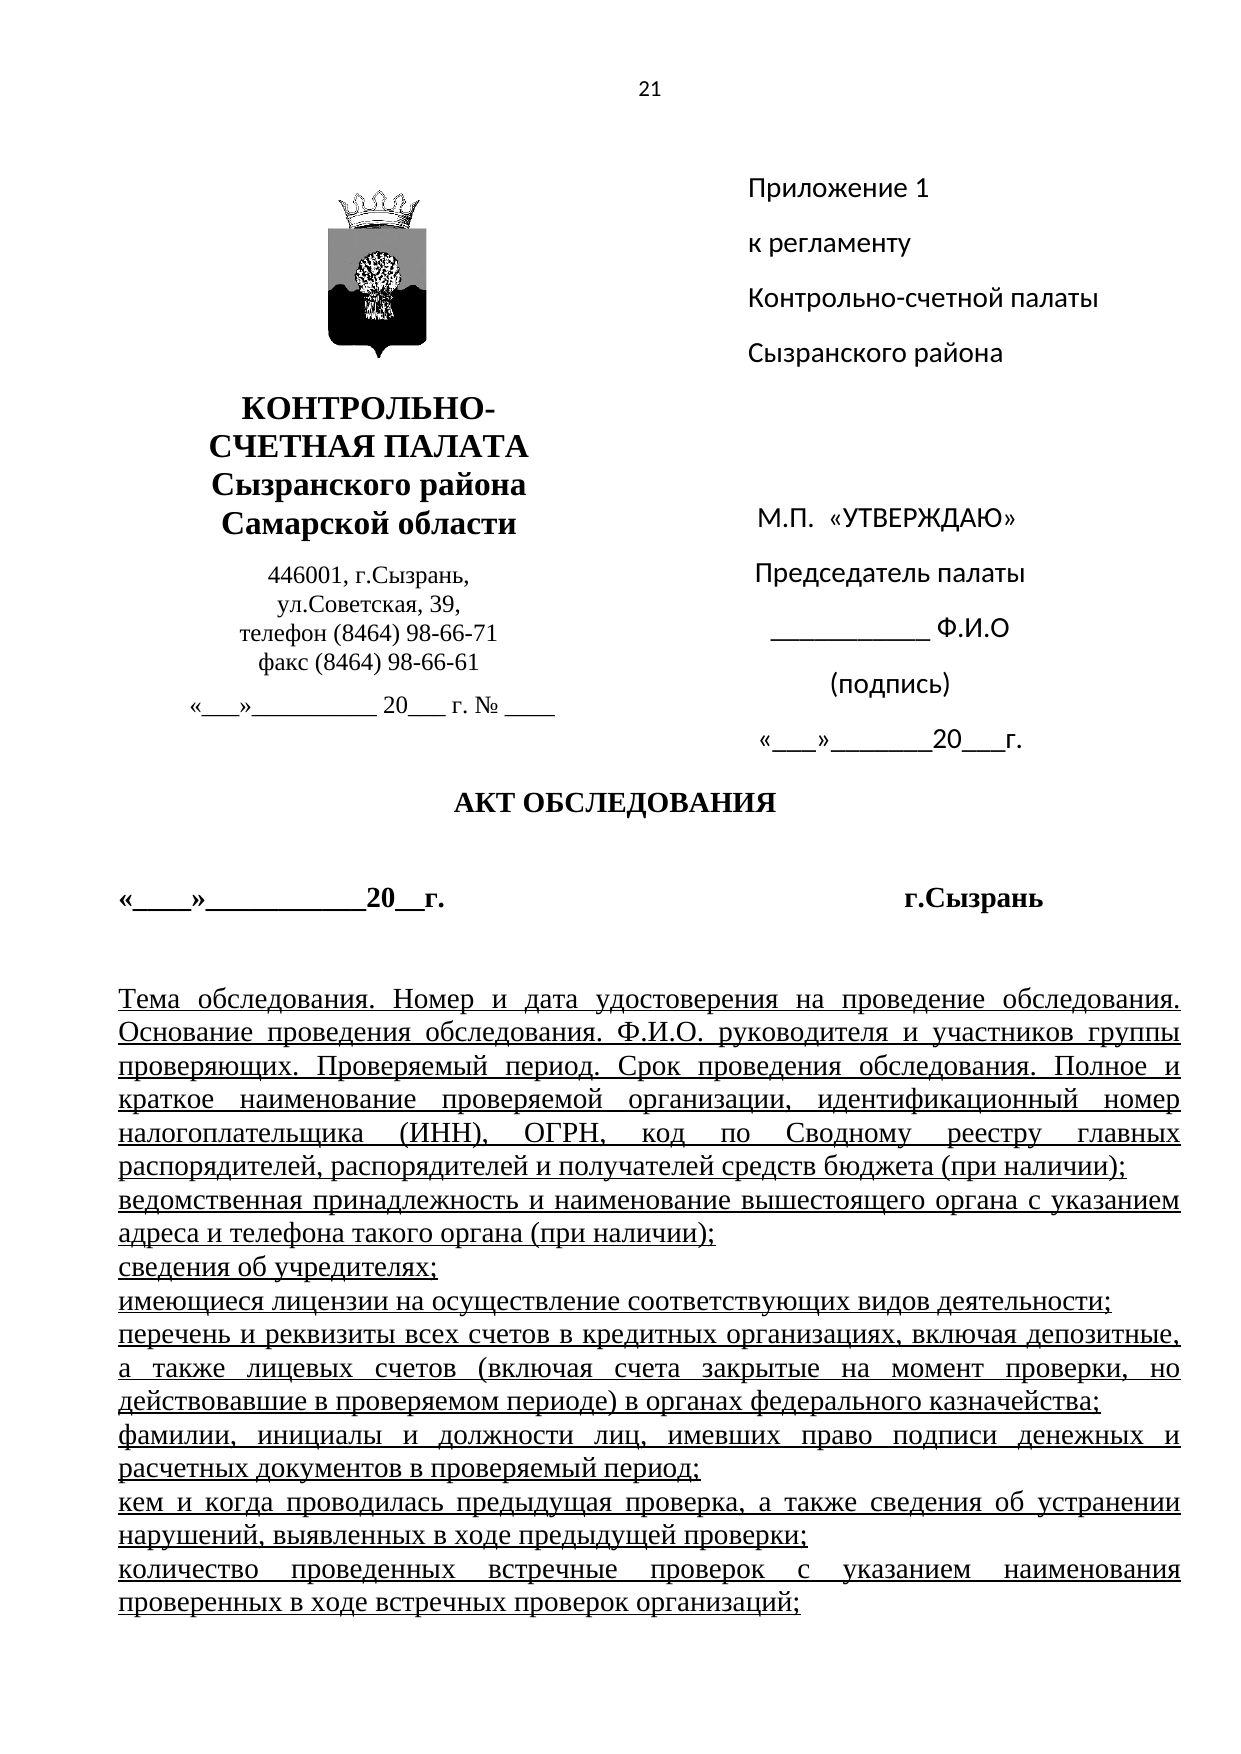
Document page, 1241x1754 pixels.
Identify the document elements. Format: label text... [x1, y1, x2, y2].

text Тема обследования. Номер и дата удостоверения на проведение обследования. Основание проведения обследования. Ф.И.О. руководителя и участников группы проверяющих. Проверяемый период. Срок проведения обследования. Полное и краткое наименование проверяемой организации, идентификационный номер налогоплательщика (ИНН), ОГРН, код по Сводному реестру главных распорядителей, распорядителей и получателей средств бюджета (при наличии); [118, 1079, 1181, 1110]
text количество проведенных встречные проверок с указанием наименования проверенных в ходе встречных проверок организаций; [118, 1582, 1181, 1618]
text Тема обследования. Номер и дата удостоверения на проведение обследования. Основание проведения обследования. Ф.И.О. руководителя и участников группы проверяющих. Проверяемый период. Срок проведения обследования. Полное и краткое наименование проверяемой организации, идентификационный номер налогоплательщика (ИНН), ОГРН, код по Сводному реестру главных распорядителей, распорядителей и получателей средств бюджета (при наличии); [118, 1146, 1181, 1182]
text перечень и реквизиты всех счетов в кредитных организациях, включая депозитные, а также лицевых счетов (включая счета закрытые на момент проверки, но действовавшие в проверяемом периоде) в органах федерального казначейства; [118, 1347, 1181, 1379]
text КОНТРОЛЬНО- [118, 273, 619, 426]
text сведения об учредителях; [118, 1249, 1181, 1283]
text СЧЕТНАЯ ПАЛАТА [118, 426, 619, 464]
text факс (8464) 98-66-61 [118, 647, 619, 675]
text телефон (8464) 98-66-71 [118, 618, 619, 647]
text Тема обследования. Номер и дата удостоверения на проведение обследования. Основание проведения обследования. Ф.И.О. руководителя и участников группы проверяющих. Проверяемый период. Срок проведения обследования. Полное и краткое наименование проверяемой организации, идентификационный номер налогоплательщика (ИНН), ОГРН, код по Сводному реестру главных распорядителей, распорядителей и получателей средств бюджета (при наличии); [118, 1011, 1181, 1043]
text фамилии, инициалы и должности лиц, имевших право подписи денежных и расчетных документов в проверяемый период; [118, 1448, 1181, 1484]
text перечень и реквизиты всех счетов в кредитных организациях, включая депозитные, а также лицевых счетов (включая счета закрытые на момент проверки, но действовавшие в проверяемом периоде) в органах федерального казначейства; [118, 1380, 1181, 1417]
text Тема обследования. Номер и дата удостоверения на проведение обследования. Основание проведения обследования. Ф.И.О. руководителя и участников группы проверяющих. Проверяемый период. Срок проведения обследования. Полное и краткое наименование проверяемой организации, идентификационный номер налогоплательщика (ИНН), ОГРН, код по Сводному реестру главных распорядителей, распорядителей и получателей средств бюджета (при наличии); [118, 1112, 1181, 1144]
text 446001, г.Сызрань, [118, 560, 619, 589]
text Тема обследования. Номер и дата удостоверения на проведение обследования. Основание проведения обследования. Ф.И.О. руководителя и участников группы проверяющих. Проверяемый период. Срок проведения обследования. Полное и краткое наименование проверяемой организации, идентификационный номер налогоплательщика (ИНН), ОГРН, код по Сводному реестру главных распорядителей, распорядителей и получателей средств бюджета (при наличии); [118, 981, 1181, 1010]
text кем и когда проводилась предыдущая проверка, а также сведения об устранении нарушений, выявленных в ходе предыдущей проверки; [118, 1515, 1181, 1551]
text Самарской области [118, 503, 619, 541]
text количество проведенных встречные проверок с указанием наименования проверенных в ходе встречных проверок организаций; [118, 1551, 1181, 1580]
text «____»___________20__г. г.Сызрань [118, 880, 1181, 914]
text имеющиеся лицензии на осуществление соответствующих видов деятельности; [118, 1283, 1181, 1316]
picture [326, 189, 426, 356]
text кем и когда проводилась предыдущая проверка, а также сведения об устранении нарушений, выявленных в ходе предыдущей проверки; [118, 1484, 1181, 1513]
text ведомственная принадлежность и наименование вышестоящего органа с указанием адреса и телефона такого органа (при наличии); [118, 1182, 1181, 1211]
text фамилии, инициалы и должности лиц, имевших право подписи денежных и расчетных документов в проверяемый период; [118, 1417, 1181, 1446]
text перечень и реквизиты всех счетов в кредитных организациях, включая депозитные, а также лицевых счетов (включая счета закрытые на момент проверки, но действовавшие в проверяемом периоде) в органах федерального казначейства; [118, 1316, 1181, 1345]
text ведомственная принадлежность и наименование вышестоящего органа с указанием адреса и телефона такого органа (при наличии); [118, 1213, 1181, 1249]
text АКТ ОБСЛЕДОВАНИЯ [118, 785, 1181, 818]
text Тема обследования. Номер и дата удостоверения на проведение обследования. Основание проведения обследования. Ф.И.О. руководителя и участников группы проверяющих. Проверяемый период. Срок проведения обследования. Полное и краткое наименование проверяемой организации, идентификационный номер налогоплательщика (ИНН), ОГРН, код по Сводному реестру главных распорядителей, распорядителей и получателей средств бюджета (при наличии); [118, 1045, 1181, 1077]
text ул.Советская, 39, [118, 589, 619, 618]
text «___»__________ 20___ г. № ____ [118, 690, 619, 718]
text Сызранского района [118, 464, 619, 503]
